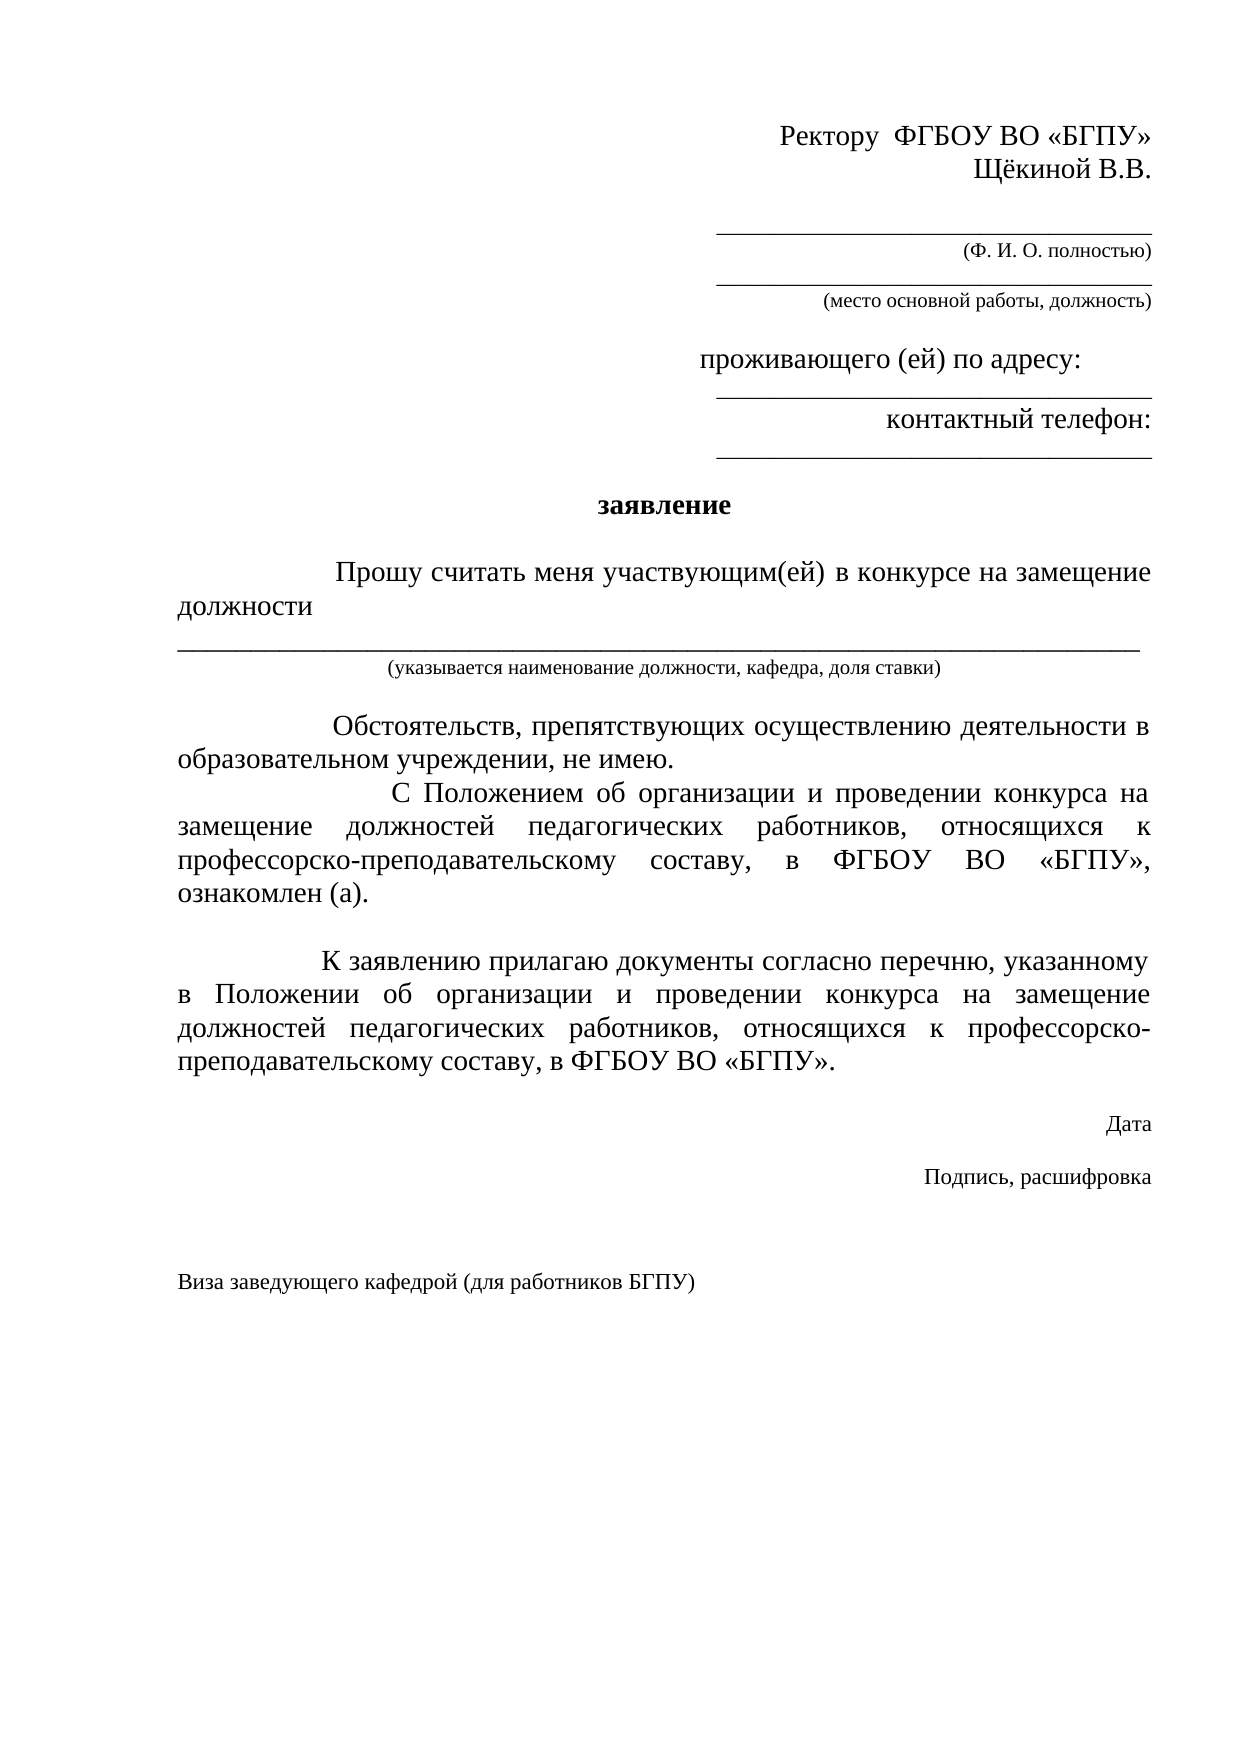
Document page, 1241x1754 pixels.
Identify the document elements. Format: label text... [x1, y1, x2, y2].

text Виза заведующего кафедрой (для работников БГПУ) [177, 1268, 1152, 1295]
text С Положением об организации и проведении конкурса на замещение должностей педагогических работников, относящихся к профессорско-преподавательскому составу, в ФГБОУ ВО «БГПУ», ознакомлен (а). [177, 775, 1152, 909]
text Прошу считать меня участвующим(ей) в конкурсе на замещение должности [177, 554, 1152, 621]
text Подпись, расшифровка [177, 1163, 1152, 1189]
text Щёкиной В.В. [177, 152, 1152, 185]
text __________________________________________________________________ [177, 621, 1152, 655]
text Ректору ФГБОУ ВО «БГПУ» [177, 118, 1152, 152]
text ______________________________________ [177, 212, 1152, 238]
text контактный телефон: [177, 401, 1152, 434]
text (указывается наименование должности, кафедра, доля ставки) [177, 655, 1152, 679]
text (Ф. И. О. полностью) [177, 238, 1152, 262]
text проживающего (ей) по адресу: [177, 341, 1152, 375]
text Обстоятельств, препятствующих осуществлению деятельности в образовательном учреждении, не имею. [177, 708, 1152, 775]
text К заявлению прилагаю документы согласно перечню, указанному в Положении об организации и проведении конкурса на замещение должностей педагогических работников, относящихся к профессорско-преподавательскому составу, в ФГБОУ ВО «БГПУ». [177, 943, 1152, 1077]
text ______________________________________ [177, 434, 1152, 461]
text заявление [177, 487, 1152, 521]
text (место основной работы, должность) [177, 288, 1152, 312]
text Дата [177, 1110, 1152, 1137]
text ______________________________________ [177, 375, 1152, 401]
text ______________________________________ [177, 262, 1152, 288]
